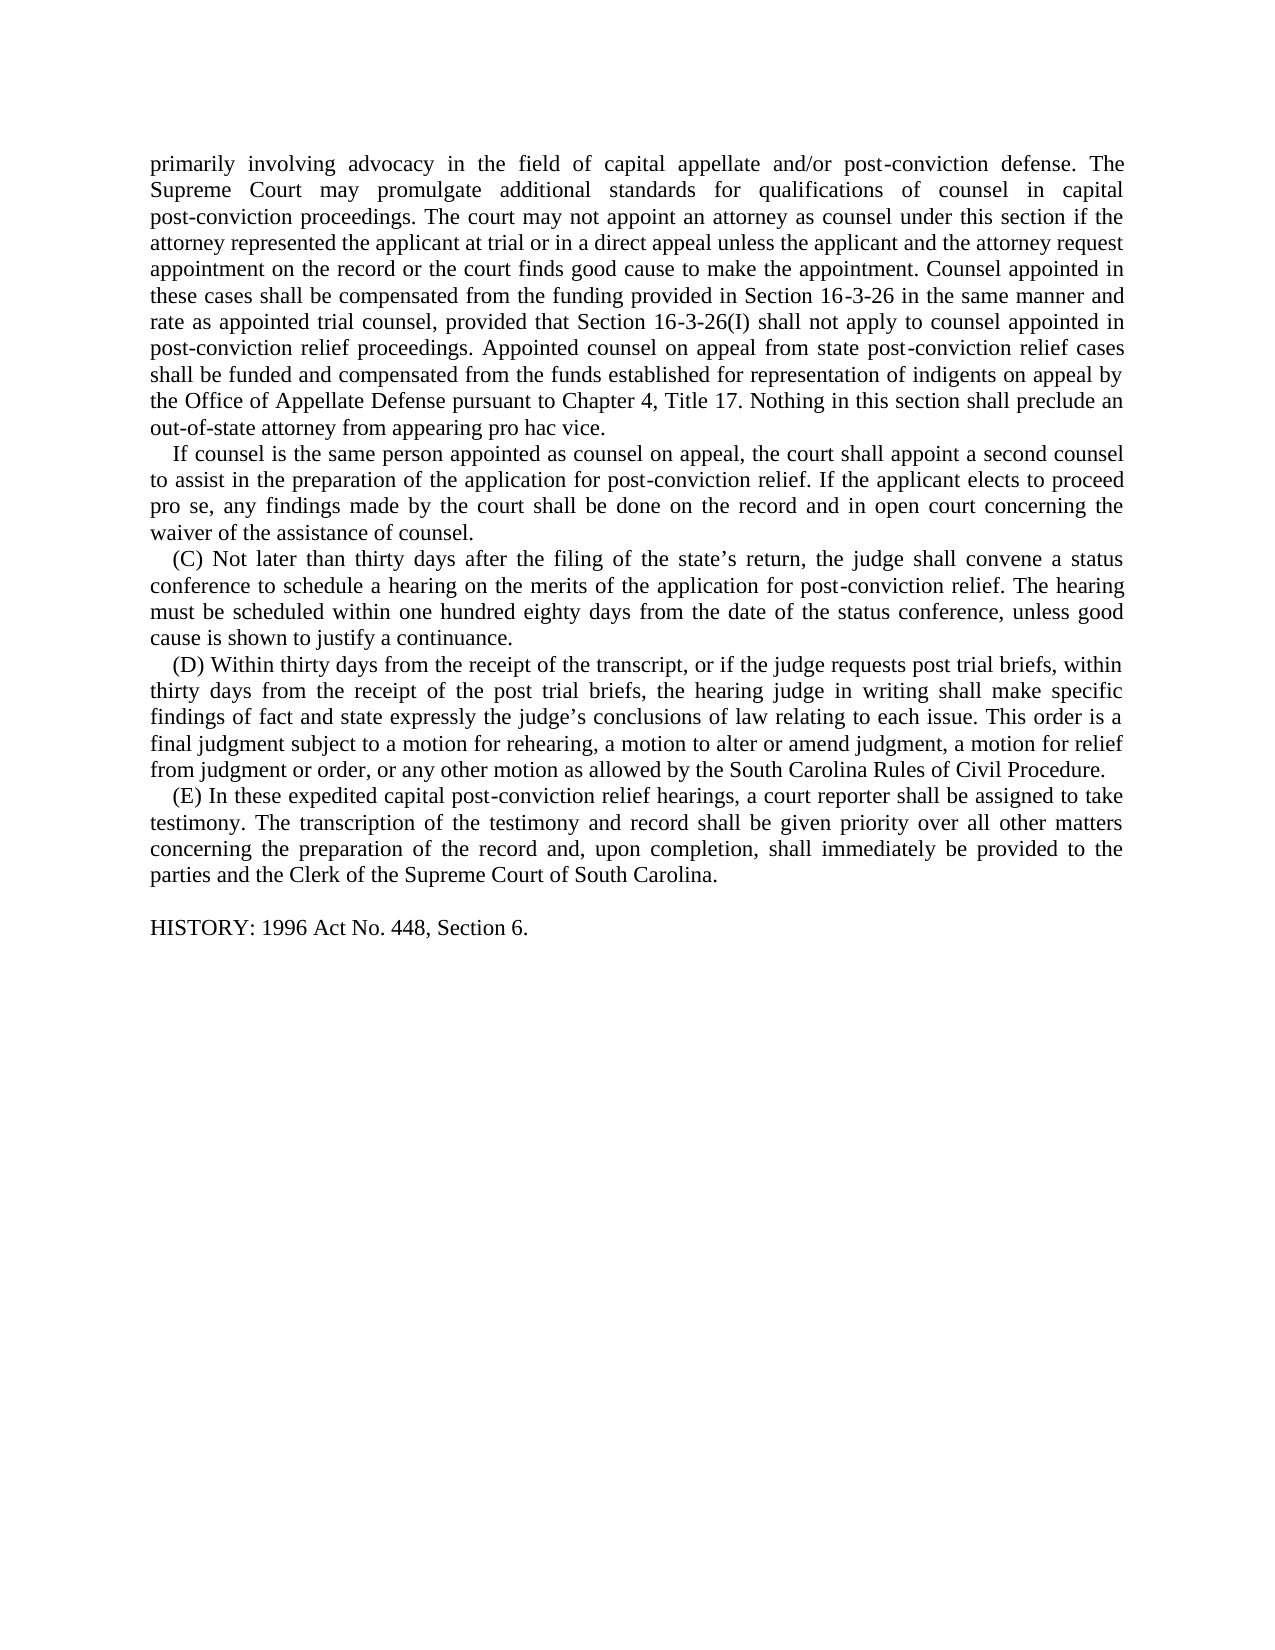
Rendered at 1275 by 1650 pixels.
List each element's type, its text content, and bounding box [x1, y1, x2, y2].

text (D) Within thirty days from the receipt of the transcript, or if the judge requests post trial briefs, within thirty days from the receipt of the post trial briefs, the hearing judge in writing shall make specific findings of fact and state expressly the judge’s conclusions of law relating to each issue. This order is a final judgment subject to a motion for rehearing, a motion to alter or amend judgment, a motion for relief from judgment or order, or any other motion as allowed by the South Carolina Rules of Civil Procedure. [150, 651, 1125, 782]
text (E) In these expedited capital post-conviction relief hearings, a court reporter shall be assigned to take testimony. The transcription of the testimony and record shall be given priority over all other matters concerning the preparation of the record and, upon completion, shall immediately be provided to the parties and the Clerk of the Supreme Court of South Carolina. [150, 782, 1125, 888]
text HISTORY: 1996 Act No. 448, Section 6. [150, 914, 1125, 941]
text If counsel is the same person appointed as counsel on appeal, the court shall appoint a second counsel to assist in the preparation of the application for post-conviction relief. If the applicant elects to proceed pro se, any findings made by the court shall be done on the record and in open court concerning the waiver of the assistance of counsel. [150, 440, 1125, 545]
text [150, 150, 1125, 440]
text (C) Not later than thirty days after the filing of the state’s return, the judge shall convene a status conference to schedule a hearing on the merits of the application for post-conviction relief. The hearing must be scheduled within one hundred eighty days from the date of the status conference, unless good cause is shown to justify a continuance. [150, 545, 1125, 651]
